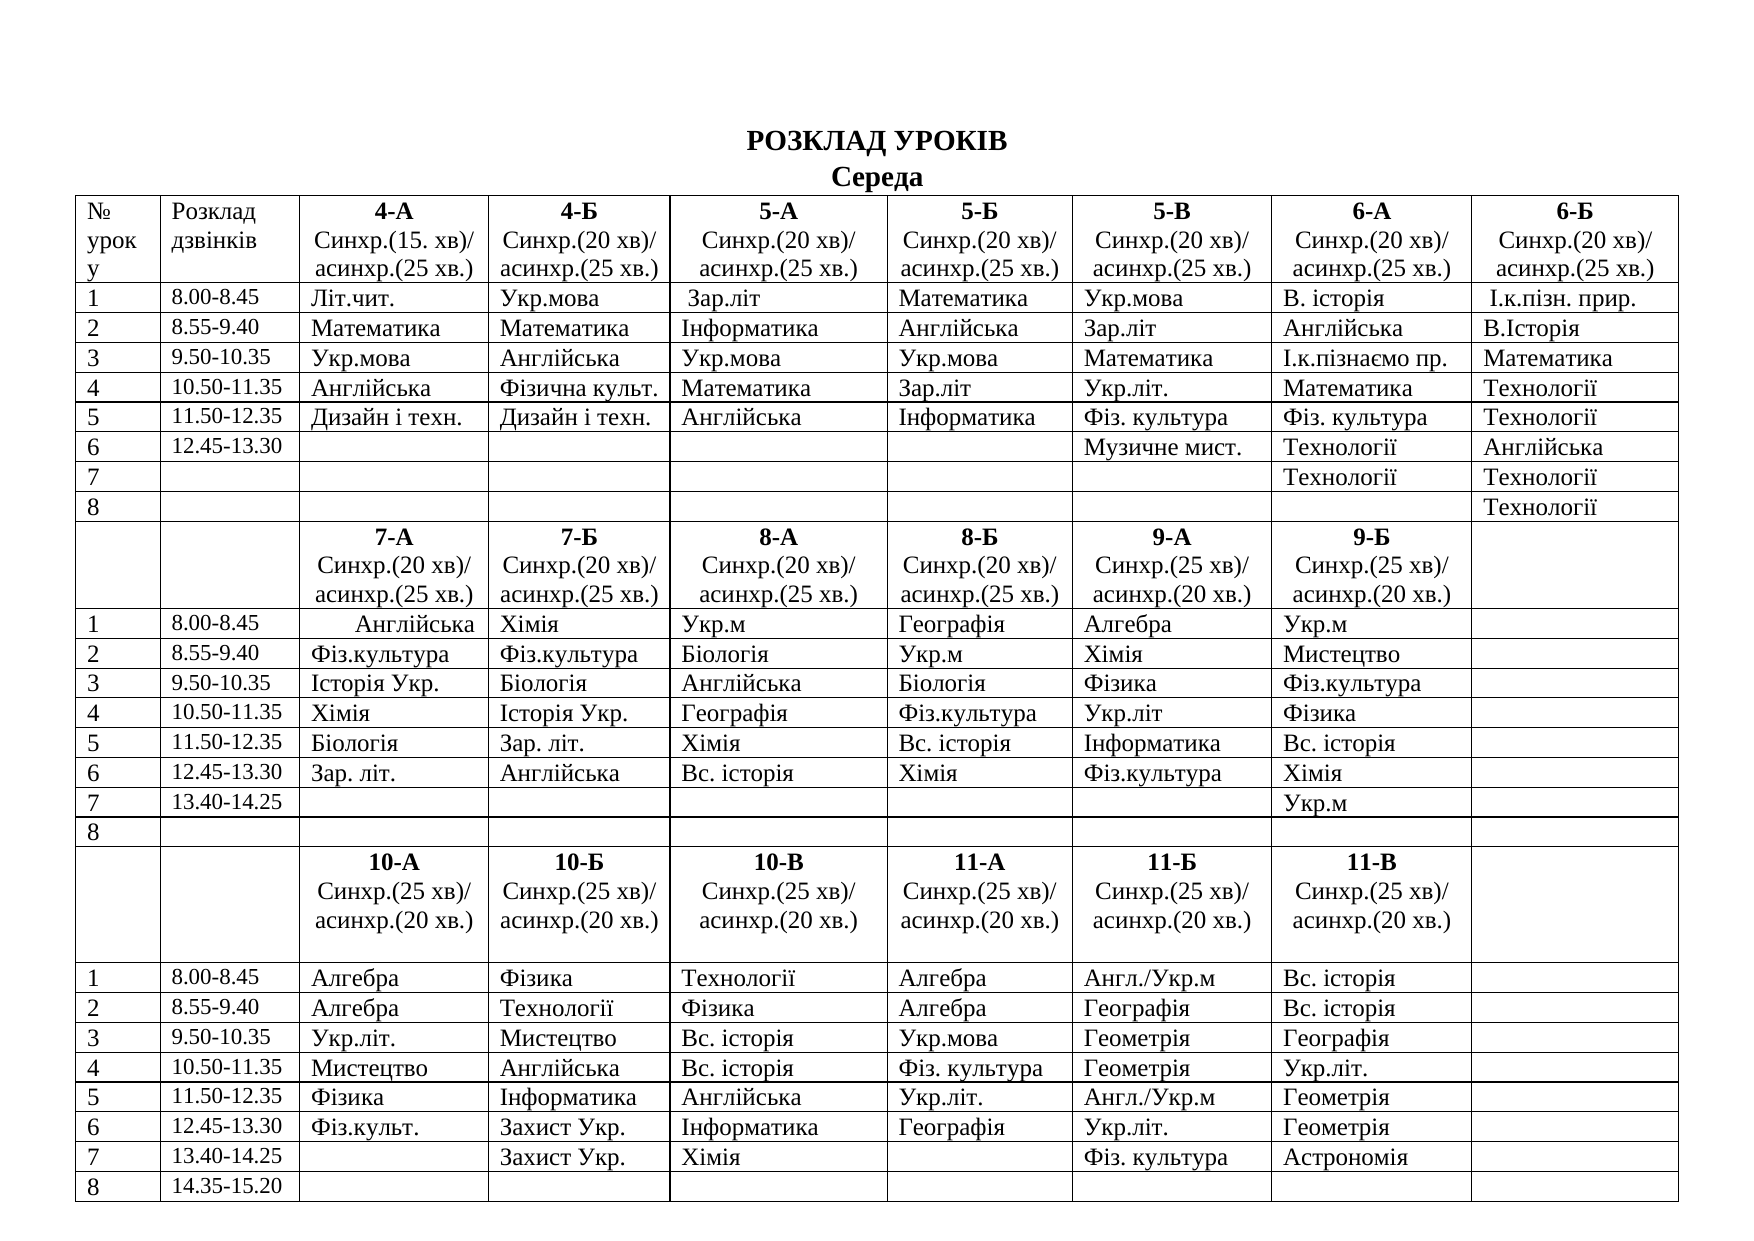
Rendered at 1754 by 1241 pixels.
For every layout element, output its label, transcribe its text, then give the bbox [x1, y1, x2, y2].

table_cell [1472, 522, 1678, 608]
table_cell Хімія [888, 758, 1072, 787]
table_cell [888, 1172, 1072, 1201]
table_cell Фіз.культ. [300, 1112, 488, 1141]
table_cell [300, 432, 488, 461]
table_cell 4 [76, 373, 160, 401]
table_cell 8.55-9.40 [161, 993, 299, 1022]
table_cell [1272, 1172, 1471, 1201]
table_cell [1073, 788, 1271, 816]
table_cell [1472, 1112, 1678, 1141]
table_cell Фізика [671, 993, 887, 1022]
table_cell Укр.літ. [1073, 1112, 1271, 1141]
table_cell [161, 522, 299, 608]
table_cell Укр.мова [489, 283, 669, 312]
table_cell [671, 788, 887, 816]
table_cell 10.50-11.35 [161, 698, 299, 727]
table_cell 8.00-8.45 [161, 963, 299, 992]
table_cell 11.50-12.35 [161, 403, 299, 431]
table_cell Математика [489, 313, 669, 342]
table_cell Геометрія [1073, 1023, 1271, 1052]
table_cell [671, 818, 887, 846]
table_cell [1472, 847, 1678, 962]
table_cell 2 [76, 993, 160, 1022]
table_cell 12.45-13.30 [161, 758, 299, 787]
table_cell Музичне мист. [1073, 432, 1271, 461]
table_cell 3 [76, 343, 160, 372]
table_cell Укр.мова [888, 1023, 1072, 1052]
table_cell 11-А Синхр.(25 хв)/ асинхр.(20 хв.) [888, 847, 1072, 962]
table_cell Фіз. культура [888, 1053, 1072, 1081]
table_cell Математика [671, 373, 887, 401]
table_cell Географія [888, 1112, 1072, 1141]
table_cell Інформатика [489, 1083, 669, 1111]
table_cell Вс. історія [1272, 728, 1471, 757]
table_cell Укр.м [888, 639, 1072, 667]
table_cell [300, 492, 488, 521]
table_cell 4 [76, 698, 160, 727]
table_cell 10.50-11.35 [161, 1053, 299, 1081]
table_cell 6 [76, 1112, 160, 1141]
table_cell 10-Б Синхр.(25 хв)/ асинхр.(20 хв.) [489, 847, 669, 962]
table_cell [1472, 818, 1678, 846]
table_cell Літ.чит. [300, 283, 488, 312]
table_cell 4 [76, 1053, 160, 1081]
table_cell Вс. історія [671, 1023, 887, 1052]
table_cell Мистецтво [300, 1053, 488, 1081]
table_cell 7-Б Синхр.(20 хв)/ асинхр.(25 хв.) [489, 522, 669, 608]
table_cell 6 [76, 758, 160, 787]
table_cell [161, 492, 299, 521]
table_cell 8.00-8.45 [161, 283, 299, 312]
table_cell Мистецтво [489, 1023, 669, 1052]
table_cell Фізика [489, 963, 669, 992]
table_cell [1073, 818, 1271, 846]
table_cell Зар.літ [671, 283, 887, 312]
table_cell 8-А Синхр.(20 хв)/ асинхр.(25 хв.) [671, 522, 887, 608]
table_cell Алгебра [1073, 609, 1271, 638]
table_cell 5 [76, 728, 160, 757]
table_cell [1472, 669, 1678, 697]
table_cell Географія [1073, 993, 1271, 1022]
table_cell Технології [1472, 403, 1678, 431]
table_cell 8.55-9.40 [161, 313, 299, 342]
table_cell 8 [76, 492, 160, 521]
table_cell [489, 818, 669, 846]
table_cell Алгебра [300, 963, 488, 992]
table_cell 3 [76, 1023, 160, 1052]
table_cell 13.40-14.25 [161, 788, 299, 816]
table_cell Дизайн і техн. [489, 403, 669, 431]
table_cell Алгебра [888, 963, 1072, 992]
table_cell 1 [76, 609, 160, 638]
table_header 4-Б Синхр.(20 хв)/ асинхр.(25 хв.) [489, 196, 669, 282]
table_cell 5 [76, 403, 160, 431]
table_cell 9.50-10.35 [161, 669, 299, 697]
table_cell Технології [1272, 432, 1471, 461]
table_cell Вс. історія [1272, 993, 1471, 1022]
table_cell 13.40-14.25 [161, 1142, 299, 1171]
table_cell Зар. літ. [300, 758, 488, 787]
table_cell [1272, 818, 1471, 846]
text Середа [75, 159, 1679, 192]
table_cell [300, 1142, 488, 1171]
table_cell Фіз.культура [489, 639, 669, 667]
table_cell Біологія [888, 669, 1072, 697]
table_cell Укр.мова [1073, 283, 1271, 312]
table_cell [1472, 1172, 1678, 1201]
table_cell [300, 788, 488, 816]
table_cell Алгебра [300, 993, 488, 1022]
table_cell 9.50-10.35 [161, 343, 299, 372]
table_cell Біологія [671, 639, 887, 667]
table_cell [1472, 963, 1678, 992]
table_cell [1073, 492, 1271, 521]
table_cell Укр.літ. [300, 1023, 488, 1052]
text РОЗКЛАД УРОКІВ [75, 123, 1679, 156]
table_cell [888, 818, 1072, 846]
table_cell Географія [1272, 1023, 1471, 1052]
table_cell [888, 462, 1072, 491]
table_cell 7 [76, 462, 160, 491]
table_cell [1472, 1023, 1678, 1052]
table_cell Географія [888, 609, 1072, 638]
table_cell [1073, 462, 1271, 491]
table_cell 1 [76, 283, 160, 312]
table_cell [1472, 609, 1678, 638]
table_cell Математика [1073, 343, 1271, 372]
table_cell Зар.літ [1073, 313, 1271, 342]
table_cell Технології [489, 993, 669, 1022]
table_cell [161, 847, 299, 962]
table_header Розклад дзвінків [161, 196, 299, 282]
table_cell Фіз. культура [1073, 1142, 1271, 1171]
table_cell Фізична культ. [489, 373, 669, 401]
table_cell Історія Укр. [489, 698, 669, 727]
table_cell Укр.м [1272, 788, 1471, 816]
table_cell Англ./Укр.м [1073, 963, 1271, 992]
table_header 5-А Синхр.(20 хв)/ асинхр.(25 хв.) [671, 196, 887, 282]
table_cell Фіз.культура [300, 639, 488, 667]
table_cell [76, 847, 160, 962]
table_cell Фізика [1073, 669, 1271, 697]
table_cell 8-Б Синхр.(20 хв)/ асинхр.(25 хв.) [888, 522, 1072, 608]
table_cell [489, 432, 669, 461]
table_cell [76, 522, 160, 608]
table_cell [1272, 492, 1471, 521]
table_cell [1073, 1172, 1271, 1201]
table_cell 10.50-11.35 [161, 373, 299, 401]
table_cell Англійська [489, 758, 669, 787]
table_cell [300, 1172, 488, 1201]
table_cell 11.50-12.35 [161, 728, 299, 757]
table_cell [1472, 639, 1678, 667]
table_cell 8 [76, 818, 160, 846]
table_cell Англійська [671, 669, 887, 697]
table_cell [161, 818, 299, 846]
table_cell Зар.літ [888, 373, 1072, 401]
table_cell Англійська [888, 313, 1072, 342]
table_cell 2 [76, 639, 160, 667]
table_cell Хімія [489, 609, 669, 638]
table_cell Географія [671, 698, 887, 727]
table_cell Англійська [1472, 432, 1678, 461]
table_cell [888, 1142, 1072, 1171]
table_cell [1472, 758, 1678, 787]
table_cell [1472, 698, 1678, 727]
table_cell [671, 492, 887, 521]
table_cell Зар. літ. [489, 728, 669, 757]
table_cell Укр.літ [1073, 698, 1271, 727]
table_cell Інформатика [671, 1112, 887, 1141]
table_cell Англійська [489, 343, 669, 372]
table_cell 7 [76, 1142, 160, 1171]
table_header № уроку [76, 196, 160, 282]
table_cell 11-Б Синхр.(25 хв)/ асинхр.(20 хв.) [1073, 847, 1271, 962]
table_cell Вс. історія [888, 728, 1072, 757]
table_cell І.к.пізн. прир. [1472, 283, 1678, 312]
table_header 6-Б Синхр.(20 хв)/ асинхр.(25 хв.) [1472, 196, 1678, 282]
table_cell Укр.літ. [888, 1083, 1072, 1111]
table_cell [300, 462, 488, 491]
table_cell Англійська [300, 609, 488, 638]
table_cell [1472, 1053, 1678, 1081]
table_cell Математика [888, 283, 1072, 312]
table_cell Геометрія [1272, 1083, 1471, 1111]
table_cell Біологія [489, 669, 669, 697]
table_cell Вс. історія [671, 758, 887, 787]
table_cell Укр.літ. [1073, 373, 1271, 401]
table_header 6-А Синхр.(20 хв)/ асинхр.(25 хв.) [1272, 196, 1471, 282]
table_header 4-А Синхр.(15. хв)/ асинхр.(25 хв.) [300, 196, 488, 282]
table_cell 11-В Синхр.(25 хв)/ асинхр.(20 хв.) [1272, 847, 1471, 962]
table_cell [161, 462, 299, 491]
table_cell Технології [671, 963, 887, 992]
table_cell Фіз.культура [1272, 669, 1471, 697]
table_cell Геометрія [1073, 1053, 1271, 1081]
table_cell Англійська [489, 1053, 669, 1081]
table_cell Англ./Укр.м [1073, 1083, 1271, 1111]
table_cell Дизайн і техн. [300, 403, 488, 431]
table_cell Захист Укр. [489, 1142, 669, 1171]
table_cell [489, 462, 669, 491]
table_cell Інформатика [671, 313, 887, 342]
table_header 5-В Синхр.(20 хв)/ асинхр.(25 хв.) [1073, 196, 1271, 282]
table_cell Хімія [671, 728, 887, 757]
table_cell 5 [76, 1083, 160, 1111]
table_cell Математика [300, 313, 488, 342]
table_cell [888, 492, 1072, 521]
table_cell Укр.м [1272, 609, 1471, 638]
table_cell 6 [76, 432, 160, 461]
table_cell Технології [1272, 462, 1471, 491]
table_cell Хімія [671, 1142, 887, 1171]
table_cell Укр.мова [671, 343, 887, 372]
table_cell Захист Укр. [489, 1112, 669, 1141]
table_cell [489, 788, 669, 816]
table_cell 10-В Синхр.(25 хв)/ асинхр.(20 хв.) [671, 847, 887, 962]
table_cell 9-Б Синхр.(25 хв)/ асинхр.(20 хв.) [1272, 522, 1471, 608]
table_cell 8.55-9.40 [161, 639, 299, 667]
table_cell [1472, 788, 1678, 816]
table_cell [1472, 1083, 1678, 1111]
table_cell Хімія [1073, 639, 1271, 667]
table_cell Фіз.культура [1073, 758, 1271, 787]
table_cell Інформатика [1073, 728, 1271, 757]
table_cell Англійська [671, 403, 887, 431]
table_cell Історія Укр. [300, 669, 488, 697]
table_cell Геометрія [1272, 1112, 1471, 1141]
table_cell 8.00-8.45 [161, 609, 299, 638]
table_cell 3 [76, 669, 160, 697]
table_cell В. історія [1272, 283, 1471, 312]
table_cell [300, 818, 488, 846]
table_cell 10-А Синхр.(25 хв)/ асинхр.(20 хв.) [300, 847, 488, 962]
table_cell В.Історія [1472, 313, 1678, 342]
table_cell Фіз. культура [1073, 403, 1271, 431]
table_cell Технології [1472, 462, 1678, 491]
table_cell 7-А Синхр.(20 хв)/ асинхр.(25 хв.) [300, 522, 488, 608]
table_cell Інформатика [888, 403, 1072, 431]
table_cell [1472, 993, 1678, 1022]
table_cell Математика [1472, 343, 1678, 372]
table_cell І.к.пізнаємо пр. [1272, 343, 1471, 372]
table_cell Укр.мова [888, 343, 1072, 372]
table_cell Укр.літ. [1272, 1053, 1471, 1081]
table_cell Фіз. культура [1272, 403, 1471, 431]
table_cell 11.50-12.35 [161, 1083, 299, 1111]
table_cell [888, 432, 1072, 461]
table_cell Хімія [1272, 758, 1471, 787]
table_cell Фіз.культура [888, 698, 1072, 727]
table_cell Фізика [300, 1083, 488, 1111]
table_cell [888, 788, 1072, 816]
table_cell Вс. історія [1272, 963, 1471, 992]
table_cell Хімія [300, 698, 488, 727]
table_cell 12.45-13.30 [161, 1112, 299, 1141]
table_cell Технології [1472, 373, 1678, 401]
table_cell Фізика [1272, 698, 1471, 727]
table_cell Алгебра [888, 993, 1072, 1022]
table_cell 2 [76, 313, 160, 342]
table_cell Укр.м [671, 609, 887, 638]
table_cell 8 [76, 1172, 160, 1201]
table_cell Астрономія [1272, 1142, 1471, 1171]
table_cell Англійська [300, 373, 488, 401]
table_cell Технології [1472, 492, 1678, 521]
table_cell Математика [1272, 373, 1471, 401]
table_cell 14.35-15.20 [161, 1172, 299, 1201]
table_header 5-Б Синхр.(20 хв)/ асинхр.(25 хв.) [888, 196, 1072, 282]
table_cell [489, 492, 669, 521]
table_cell 7 [76, 788, 160, 816]
table_cell [489, 1172, 669, 1201]
table_cell 12.45-13.30 [161, 432, 299, 461]
table_cell [671, 432, 887, 461]
table_cell Укр.мова [300, 343, 488, 372]
table_cell Мистецтво [1272, 639, 1471, 667]
table_cell 1 [76, 963, 160, 992]
table_cell [671, 1172, 887, 1201]
table_cell [1472, 1142, 1678, 1171]
table_cell Вс. історія [671, 1053, 887, 1081]
table_cell Біологія [300, 728, 488, 757]
table_cell 9-А Синхр.(25 хв)/ асинхр.(20 хв.) [1073, 522, 1271, 608]
table_cell Англійська [1272, 313, 1471, 342]
table_cell 9.50-10.35 [161, 1023, 299, 1052]
table_cell Англійська [671, 1083, 887, 1111]
table_cell [1472, 728, 1678, 757]
table_cell [671, 462, 887, 491]
